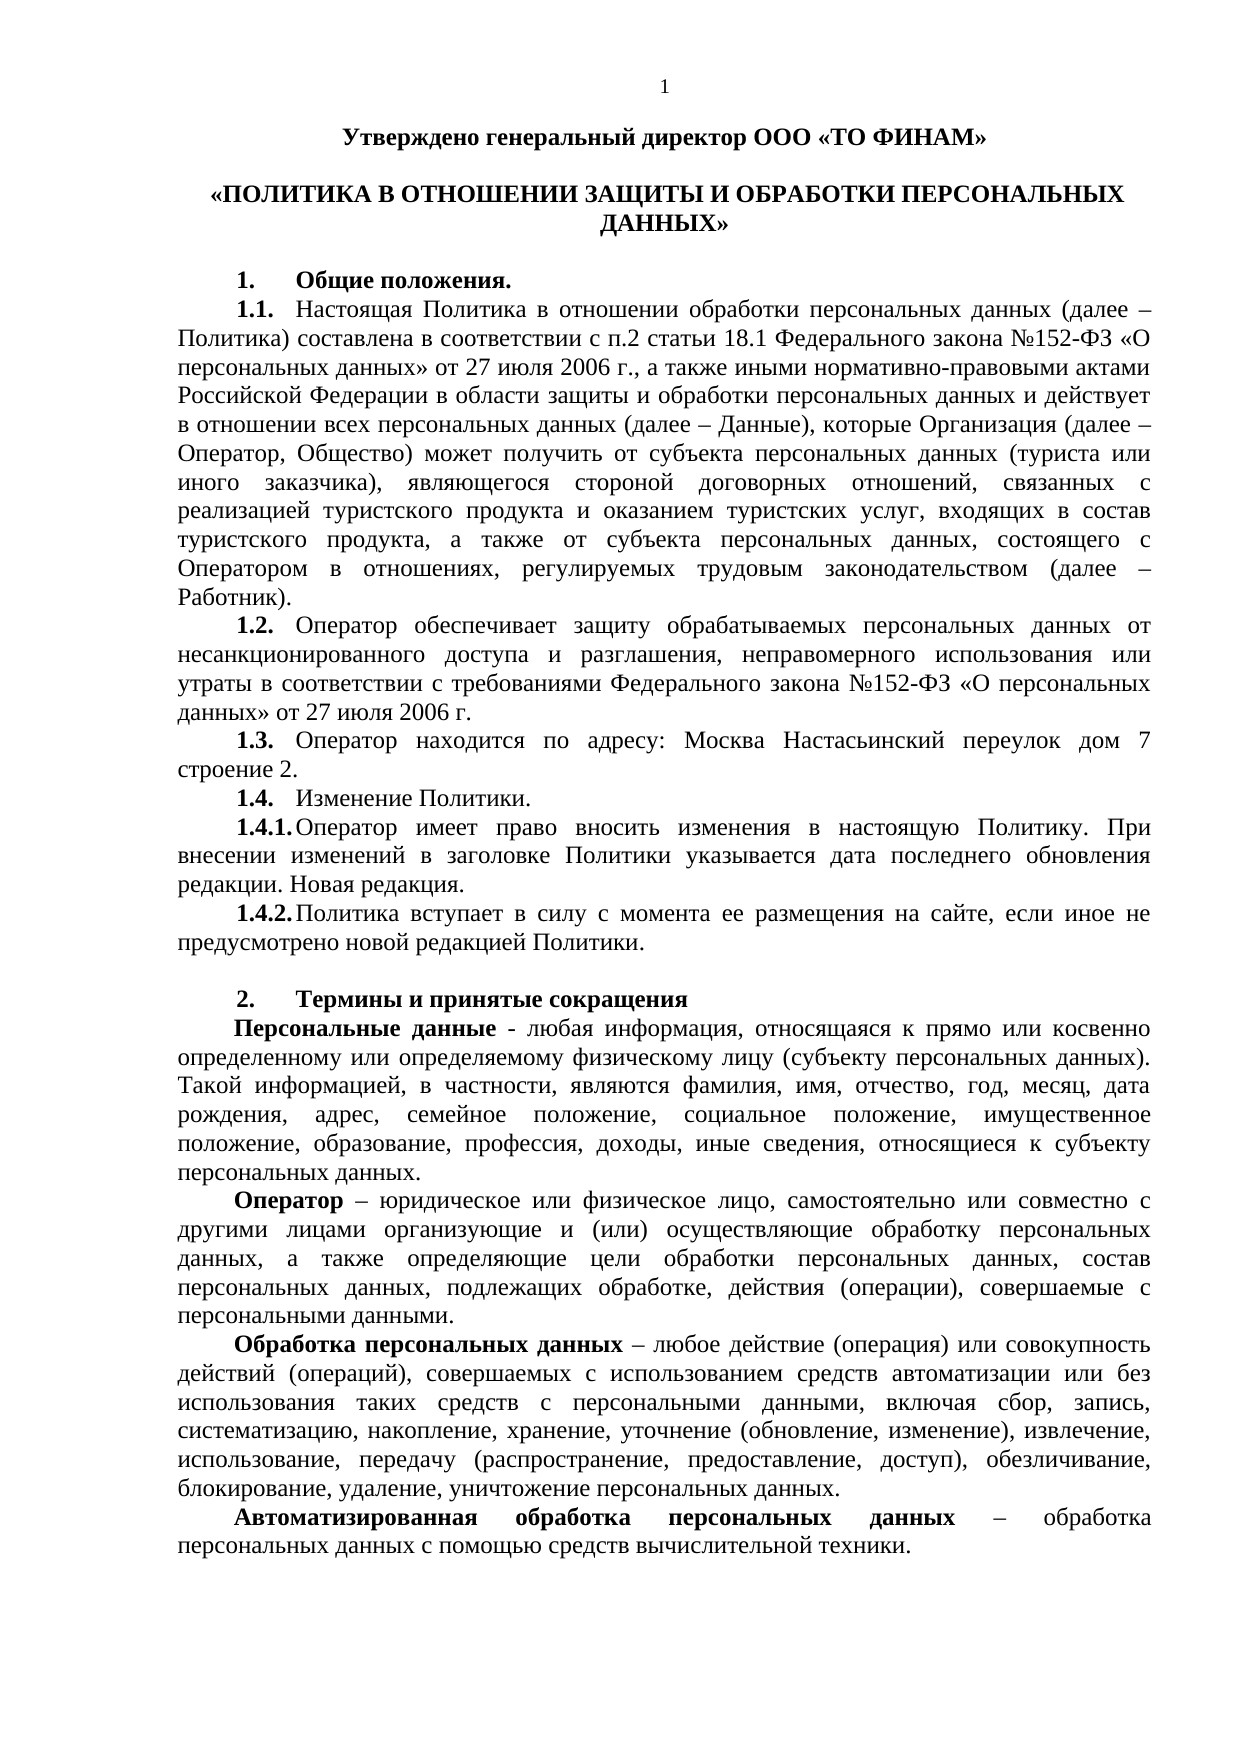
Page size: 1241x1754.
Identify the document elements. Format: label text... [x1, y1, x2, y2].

list Оператор находится по адресу: Москва Настасьинский переулок дом 7 строение 2. [177, 726, 1152, 783]
list Термины и принятые сокращения [177, 984, 1152, 1013]
text Персональные данные - любая информация, относящаяся к прямо или косвенно определенному или определяемому физическому лицу (субъекту персональных данных). Такой информацией, в частности, являются фамилия, имя, отчество, год, месяц, дата рождения, адрес, семейное положение, социальное положение, имущественное положение, образование, профессия, доходы, иные сведения, относящиеся к субъекту персональных данных. [177, 1013, 1152, 1186]
text Утверждено генеральный директор ООО «ТО ФИНАМ» [177, 122, 1152, 151]
text Обработка персональных данных – любое действие (операция) или совокупность действий (операций), совершаемых с использованием средств автоматизации или без использования таких средств с персональными данными, включая сбор, запись, систематизацию, накопление, хранение, уточнение (обновление, изменение), извлечение, использование, передачу (распространение, предоставление, доступ), обезличивание, блокирование, удаление, уничтожение персональных данных. [177, 1329, 1152, 1502]
list Общие положения. [177, 266, 1152, 294]
text «ПОЛИТИКА В ОТНОШЕНИИ ЗАЩИТЫ И ОБРАБОТКИ ПЕРСОНАЛЬНЫХ ДАННЫХ» [177, 179, 1152, 237]
list Настоящая Политика в отношении обработки персональных данных (далее – Политика) составлена в соответствии с п.2 статьи 18.1 Федерального закона №152-ФЗ «О персональных данных» от 27 июля 2006 г., а также иными нормативно-правовыми актами Российской Федерации в области защиты и обработки персональных данных и действует в отношении всех персональных данных (далее – Данные), которые Организация (далее – Оператор, Общество) может получить от субъекта персональных данных (туриста или иного заказчика), являющегося стороной договорных отношений, связанных с реализацией туристского продукта и оказанием туристских услуг, входящих в состав туристского продукта, а также от субъекта персональных данных, состоящего с Оператором в отношениях, регулируемых трудовым законодательством (далее – Работник). [177, 294, 1152, 611]
list Политика вступает в силу с момента ее размещения на сайте, если иное не предусмотрено новой редакцией Политики. [177, 898, 1152, 956]
list Изменение Политики. [177, 783, 1152, 812]
text Автоматизированная обработка персональных данных – обработка персональных данных с помощью средств вычислительной техники. [177, 1502, 1152, 1559]
list Оператор имеет право вносить изменения в настоящую Политику. При внесении изменений в заголовке Политики указывается дата последнего обновления редакции. Новая редакция. [177, 812, 1152, 898]
text Оператор – юридическое или физическое лицо, самостоятельно или совместно с другими лицами организующие и (или) осуществляющие обработку персональных данных, а также определяющие цели обработки персональных данных, состав персональных данных, подлежащих обработке, действия (операции), совершаемые с персональными данными. [177, 1186, 1152, 1329]
list Оператор обеспечивает защиту обрабатываемых персональных данных от несанкционированного доступа и разглашения, неправомерного использования или утраты в соответствии с требованиями Федерального закона №152-ФЗ «О персональных данных» от 27 июля 2006 г. [177, 611, 1152, 726]
